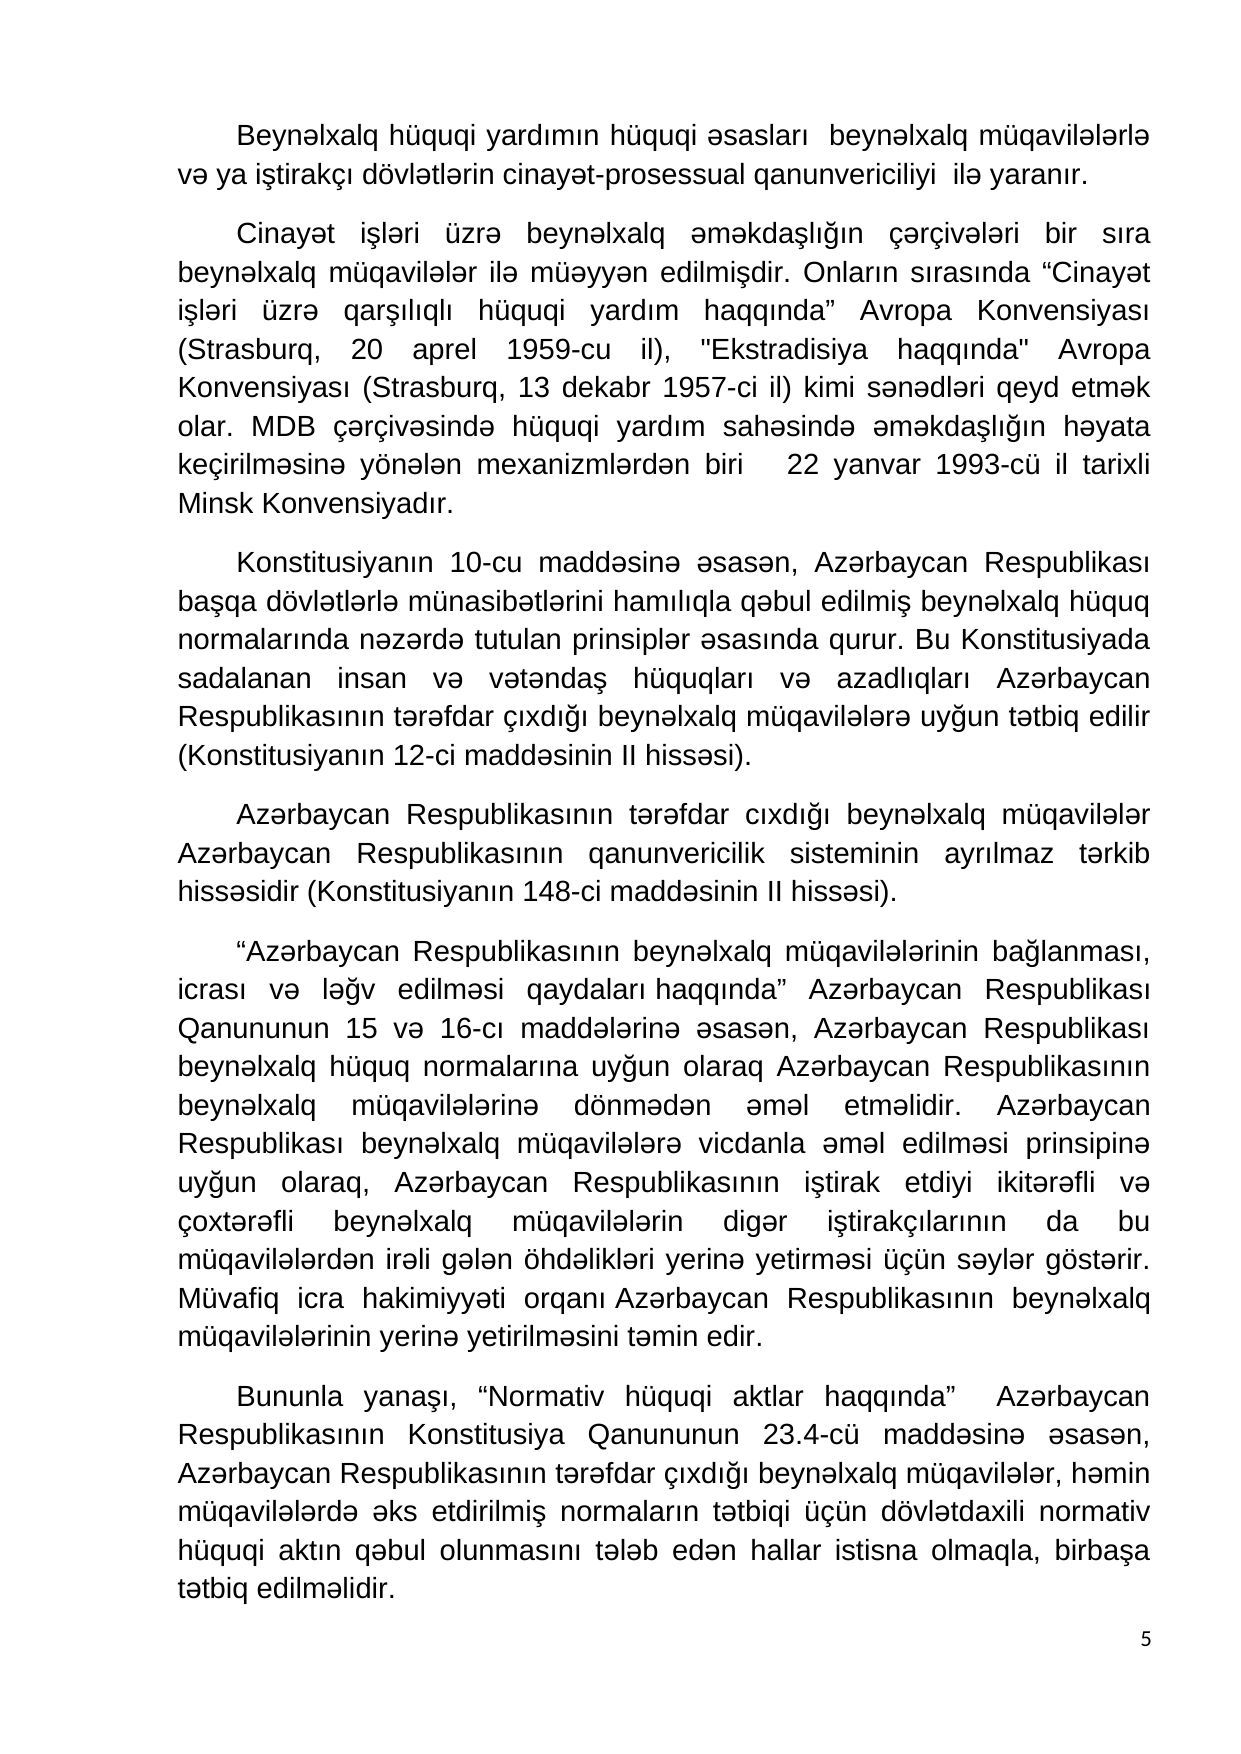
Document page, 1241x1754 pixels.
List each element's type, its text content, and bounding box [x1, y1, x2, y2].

text Beynəlxalq hüquqi yardımın hüquqi əsasları beynəlxalq müqavilələrlə və ya iştirakçı dövlətlərin cinayət-prosessual qanunvericiliyi ilə yaranır. [177, 118, 1152, 190]
text Bununla yanaşı, “Normativ hüquqi aktlar haqqında” Azərbaycan Respublikasının Konstitusiya Qanununun 23.4-cü maddəsinə əsasən, Azərbaycan Respublikasının tərəfdar çıxdığı beynəlxalq müqavilələr, həmin müqavilələrdə əks etdirilmiş normaların tətbiqi üçün dövlətdaxili normativ hüquqi aktın qəbul olunmasını tələb edən hallar istisna olmaqla, birbaşa tətbiq edilməlidir. [177, 1378, 1152, 1605]
text Cinayət işləri üzrə beynəlxalq əməkdaşlığın çərçivələri bir sıra beynəlxalq müqavilələr ilə müəyyən edilmişdir. Onların sırasında “Cinayət işləri üzrə qarşılıqlı hüquqi yardım haqqında” Avropa Konvensiyası (Strasburq, 20 aprel 1959-cu il), "Ekstradisiya haqqında" Avropa Konvensiyası (Strasburq, 13 dekabr 1957-ci il) kimi sənədləri qeyd etmək olar. MDB çərçivəsində hüquqi yardım sahəsində əməkdaşlığın həyata keçirilməsinə yönələn mexanizmlərdən biri 22 yanvar 1993-cü il tarixli Minsk Konvensiyadır. [177, 216, 1152, 519]
text Azərbaycan Respublikasının tərəfdar cıxdığı beynəlxalq müqavilələr Azərbaycan Respublikasının qanunvericilik sisteminin ayrılmaz tərkib hissəsidir (Konstitusiyanın 148-ci maddəsinin II hissəsi). [177, 797, 1152, 908]
text “Azərbaycan Respublikasının beynəlxalq müqavilələrinin bağlanması, icrası və ləğv edilməsi qaydaları haqqında” Azərbaycan Respublikası Qanununun 15 və 16-cı maddələrinə əsasən, Azərbaycan Respublikası beynəlxalq hüquq normalarına uyğun olaraq Azərbaycan Respublikasının beynəlxalq müqavilələrinə dönmədən əməl etməlidir. Azərbaycan Respublikası beynəlxalq müqavilələrə vicdanla əməl edilməsi prinsipinə uyğun olaraq, Azərbaycan Respublikasının iştirak etdiyi ikitərəfli və çoxtərəfli beynəlxalq müqavilələrin digər iştirakçılarının da bu müqavilələrdən irəli gələn öhdəlikləri yerinə yetirməsi üçün səylər göstərir. Müvafiq icra hakimiyyəti orqanı Azərbaycan Respublikasının beynəlxalq müqavilələrinin yerinə yetirilməsini təmin edir. [177, 934, 1152, 1353]
text Konstitusiyanın 10-cu maddəsinə əsasən, Azərbaycan Respublikası başqa dövlətlərlə münasibətlərini hamılıqla qəbul edilmiş beynəlxalq hüquq normalarında nəzərdə tutulan prinsiplər əsasında qurur. Bu Konstitusiyada sadalanan insan və vətəndaş hüquqları və azadlıqları Azərbaycan Respublikasının tərəfdar çıxdığı beynəlxalq müqavilələrə uyğun tətbiq edilir (Konstitusiyanın 12-ci maddəsinin II hissəsi). [177, 545, 1152, 771]
